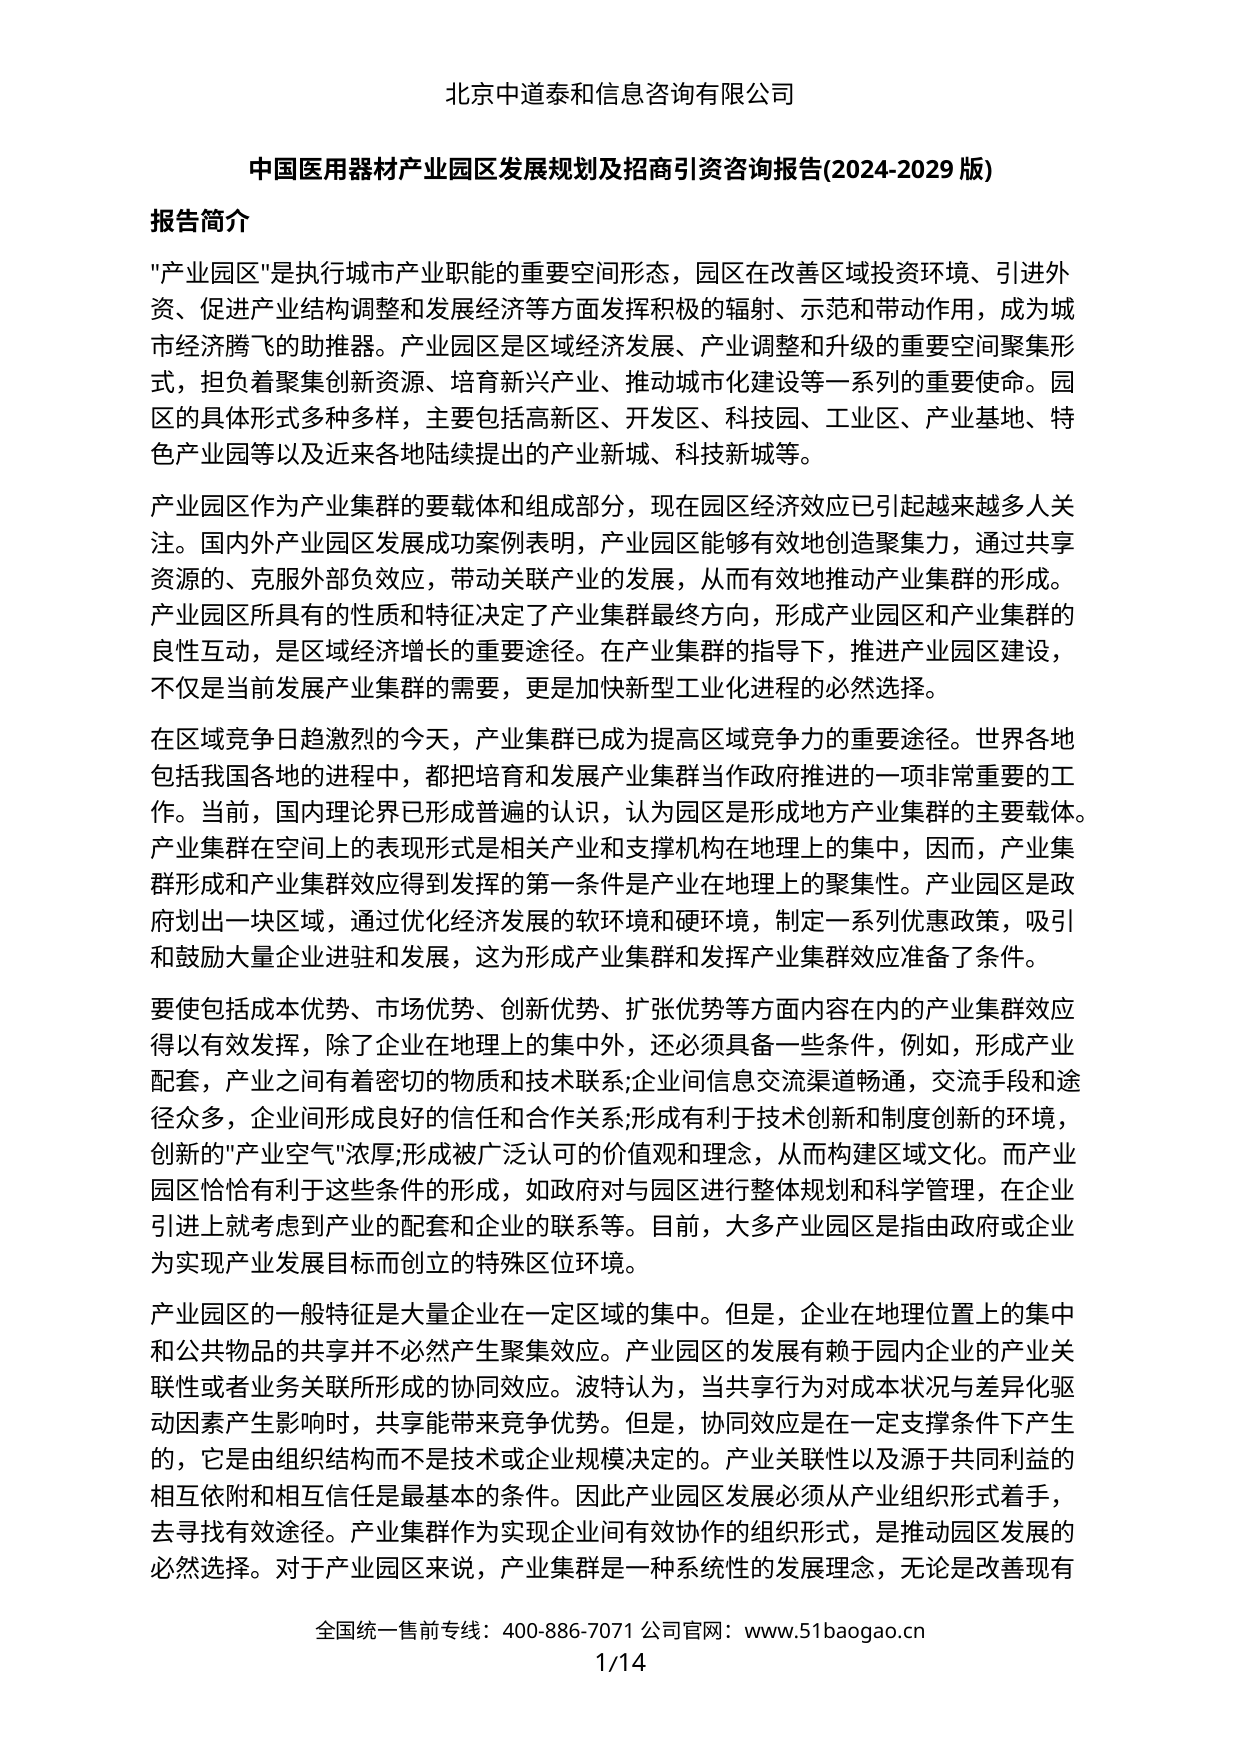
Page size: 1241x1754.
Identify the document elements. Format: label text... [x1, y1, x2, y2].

text 中国医用器材产业园区发展规划及招商引资咨询报告(2024-2029版) [150, 150, 1090, 186]
text 产业园区作为产业集群的要载体和组成部分，现在园区经济效应已引起越来越多人关注。国内外产业园区发展成功案例表明，产业园区能够有效地创造聚集力，通过共享资源的、克服外部负效应，带动关联产业的发展，从而有效地推动产业集群的形成。产业园区所具有的性质和特征决定了产业集群最终方向，形成产业园区和产业集群的良性互动，是区域经济增长的重要途径。在产业集群的指导下，推进产业园区建设，不仅是当前发展产业集群的需要，更是加快新型工业化进程的必然选择。 [150, 487, 1090, 704]
text 要使包括成本优势、市场优势、创新优势、扩张优势等方面内容在内的产业集群效应得以有效发挥，除了企业在地理上的集中外，还必须具备一些条件，例如，形成产业配套，产业之间有着密切的物质和技术联系;企业间信息交流渠道畅通，交流手段和途径众多，企业间形成良好的信任和合作关系;形成有利于技术创新和制度创新的环境，创新的"产业空气"浓厚;形成被广泛认可的价值观和理念，从而构建区域文化。而产业园区恰恰有利于这些条件的形成，如政府对与园区进行整体规划和科学管理，在企业引进上就考虑到产业的配套和企业的联系等。目前，大多产业园区是指由政府或企业为实现产业发展目标而创立的特殊区位环境。 [150, 989, 1090, 1279]
text 在区域竞争日趋激烈的今天，产业集群已成为提高区域竞争力的重要途径。世界各地包括我国各地的进程中，都把培育和发展产业集群当作政府推进的一项非常重要的工作。当前，国内理论界已形成普遍的认识，认为园区是形成地方产业集群的主要载体。产业集群在空间上的表现形式是相关产业和支撑机构在地理上的集中，因而，产业集群形成和产业集群效应得到发挥的第一条件是产业在地理上的聚集性。产业园区是政府划出一块区域，通过优化经济发展的软环境和硬环境，制定一系列优惠政策，吸引和鼓励大量企业进驻和发展，这为形成产业集群和发挥产业集群效应准备了条件。 [150, 720, 1090, 974]
text 报告简介 [150, 202, 1090, 238]
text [150, 1295, 1090, 1585]
text "产业园区"是执行城市产业职能的重要空间形态，园区在改善区域投资环境、引进外资、促进产业结构调整和发展经济等方面发挥积极的辐射、示范和带动作用，成为城市经济腾飞的助推器。产业园区是区域经济发展、产业调整和升级的重要空间聚集形式，担负着聚集创新资源、培育新兴产业、推动城市化建设等一系列的重要使命。园区的具体形式多种多样，主要包括高新区、开发区、科技园、工业区、产业基地、特色产业园等以及近来各地陆续提出的产业新城、科技新城等。 [150, 254, 1090, 471]
